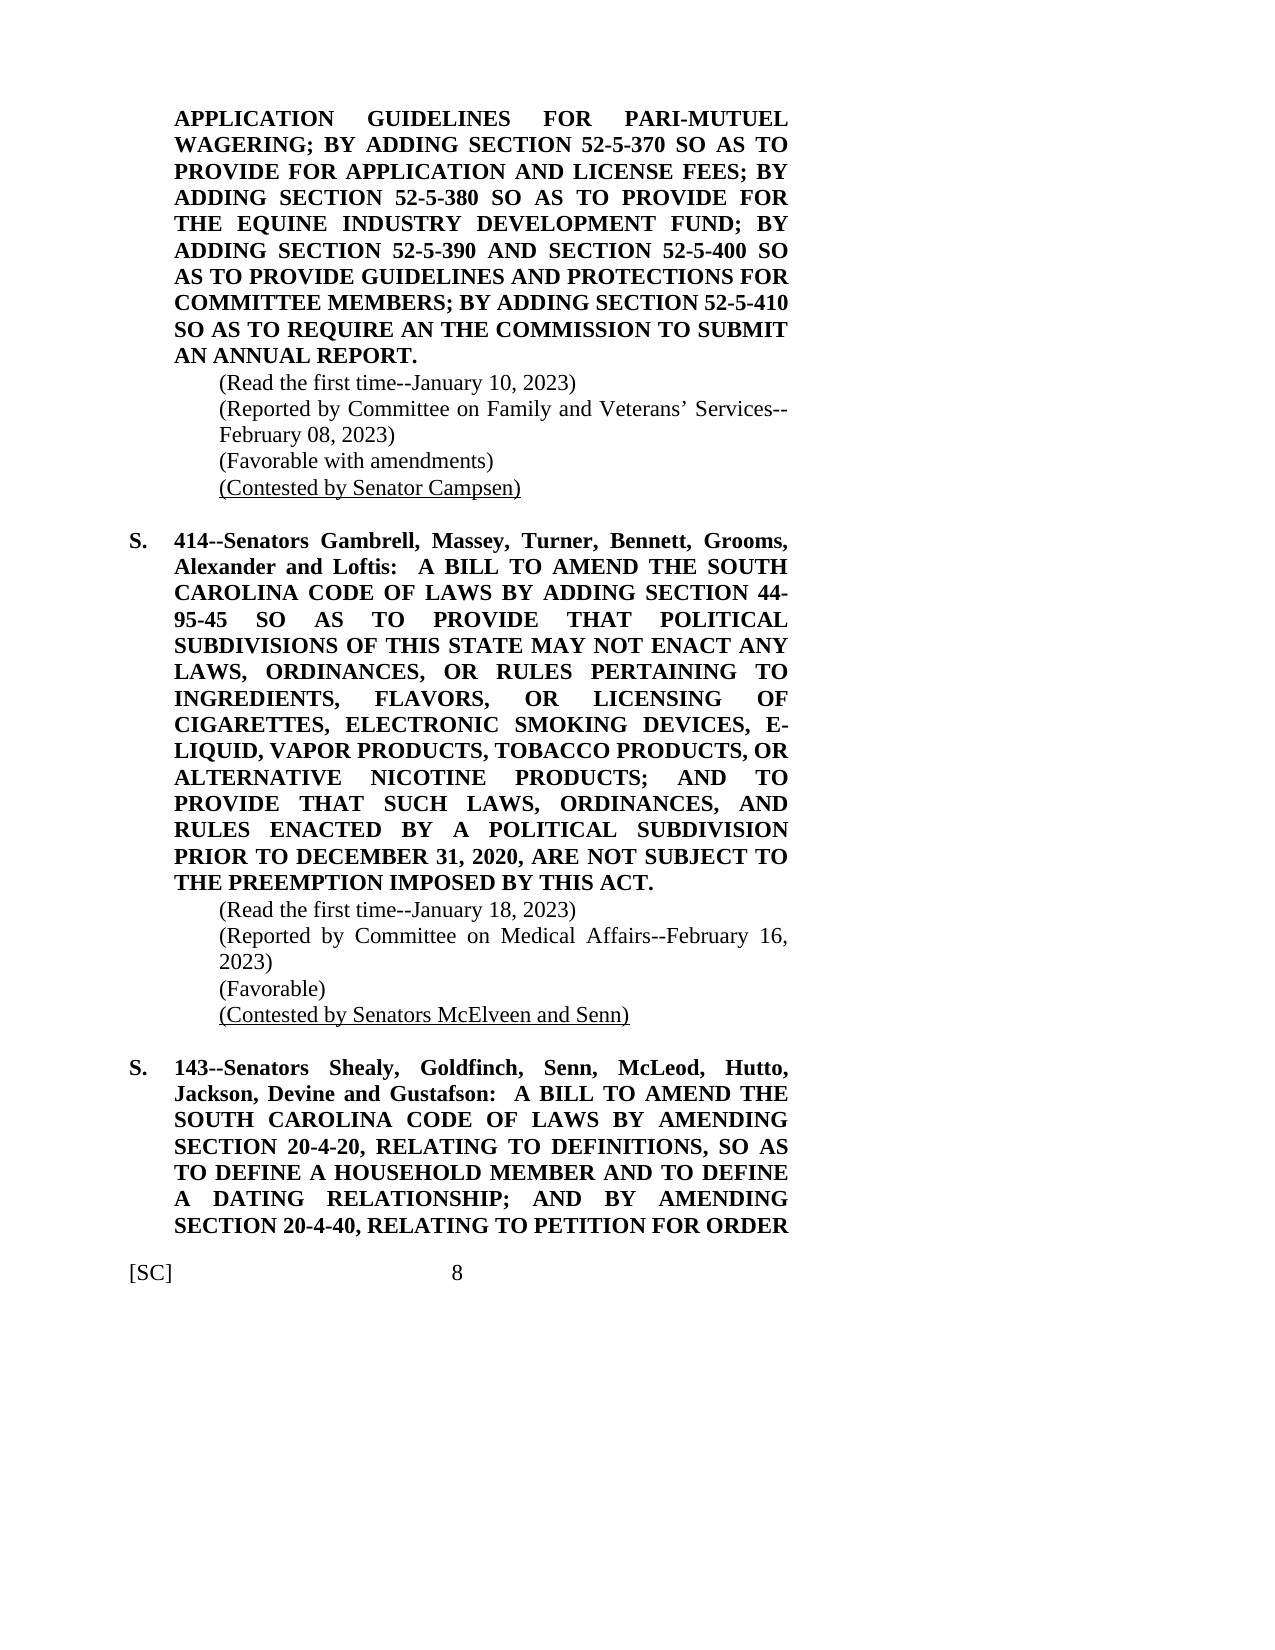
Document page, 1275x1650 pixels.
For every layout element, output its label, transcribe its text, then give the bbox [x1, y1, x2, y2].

text (Favorable with amendments) [219, 448, 789, 474]
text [129, 105, 789, 368]
text (Favorable) [219, 975, 789, 1001]
text (Read the first time--January 18, 2023) [219, 896, 789, 922]
text (Reported by Committee on Medical Affairs--February 16, 2023) [219, 922, 789, 975]
text S. 414--Senators Gambrell, Massey, Turner, Bennett, Grooms, Alexander and Loftis: A BILL TO AMEND THE SOUTH CAROLINA CODE OF LAWS BY ADDING SECTION 44-95-45 SO AS TO PROVIDE THAT POLITICAL SUBDIVISIONS OF THIS STATE MAY NOT ENACT ANY LAWS, ORDINANCES, OR RULES PERTAINING TO INGREDIENTS, FLAVORS, OR LICENSING OF CIGARETTES, ELECTRONIC SMOKING DEVICES, E-LIQUID, VAPOR PRODUCTS, TOBACCO PRODUCTS, OR ALTERNATIVE NICOTINE PRODUCTS; AND TO PROVIDE THAT SUCH LAWS, ORDINANCES, AND RULES ENACTED BY A POLITICAL SUBDIVISION PRIOR TO DECEMBER 31, 2020, ARE NOT SUBJECT TO THE PREEMPTION IMPOSED BY THIS ACT. [129, 527, 789, 896]
text (Reported by Committee on Family and Veterans’ Services--February 08, 2023) [219, 395, 789, 448]
text (Read the first time--January 10, 2023) [219, 368, 789, 395]
text (Contested by Senators McElveen and Senn) [219, 1001, 789, 1027]
text (Contested by Senator Campsen) [219, 474, 789, 500]
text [129, 1054, 789, 1238]
